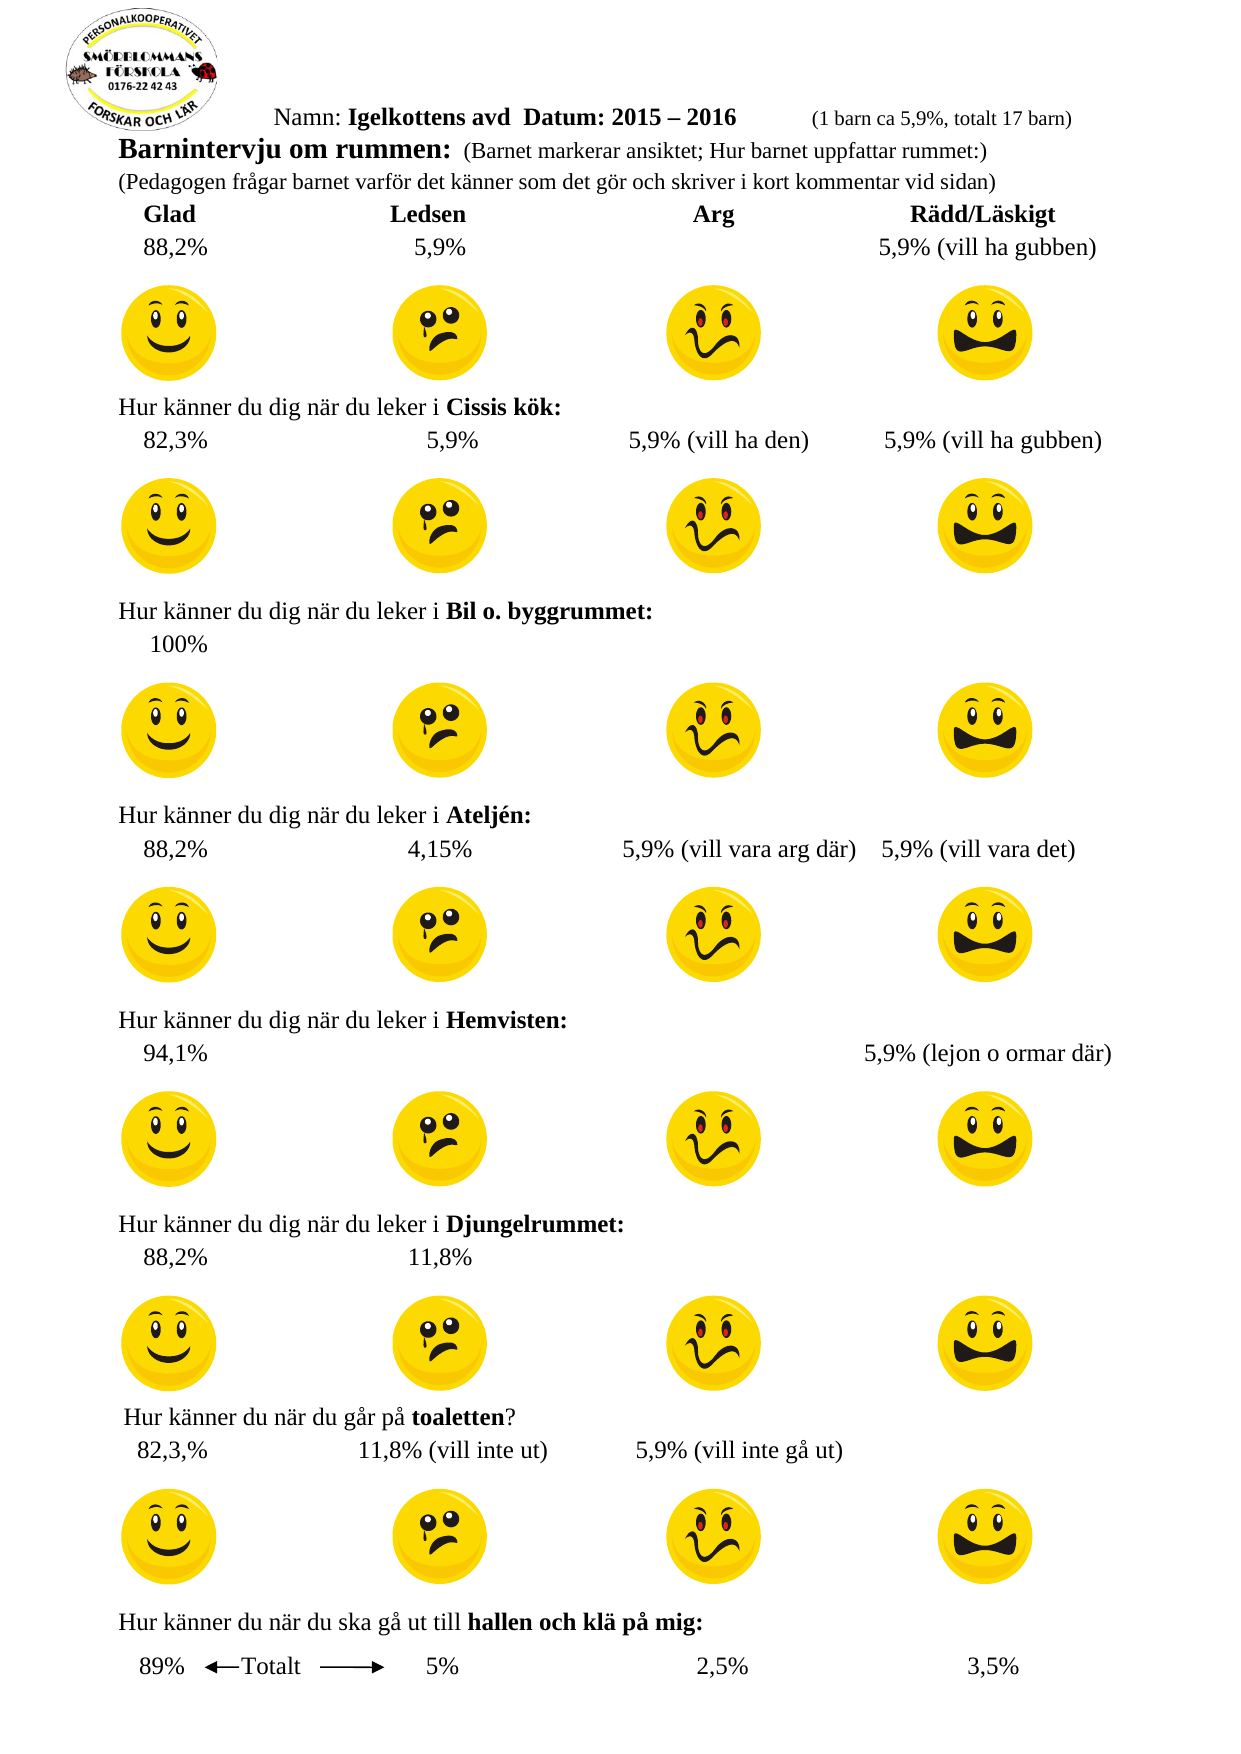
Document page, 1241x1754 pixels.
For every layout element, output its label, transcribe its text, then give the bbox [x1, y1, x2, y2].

text Hur känner du dig när du leker i Djungelrummet: 88,2% 11,8% [118, 1145, 1122, 1271]
text Hur känner du dig när du leker i Cissis kök: 82,3% 5,9% 5,9% (vill ha den) 5,9% (vill ha gubben) [118, 392, 1122, 454]
text Hur känner du när du ska gå ut till hallen och klä på mig: [118, 1607, 1122, 1636]
text Barnintervju om rummen: (Barnet markerar ansiktet; Hur barnet uppfattar rummet:) (Pedagogen frågar barnet varför det känner som det gör och skriver i kort kommentar vid sidan) Glad Ledsen Arg Rädd/Läskigt 88,2% 5,9% 5,9% (vill ha gubben) [118, 131, 1122, 261]
picture [65, 8, 218, 131]
text Hur känner du dig när du leker i Hemvisten: 94,1% 5,9% (lejon o ormar där) [118, 941, 1122, 1067]
text Hur känner du när du går på toaletten? 82,3,% 11,8% (vill inte ut) 5,9% (vill inte gå ut) [118, 1402, 1122, 1464]
text Hur känner du dig när du leker i Ateljén: 88,2% 4,15% 5,9% (vill vara arg där) 5,9% (vill vara det) [118, 736, 1122, 862]
text Hur känner du dig när du leker i Bil o. byggrummet: 100% [118, 532, 1122, 658]
